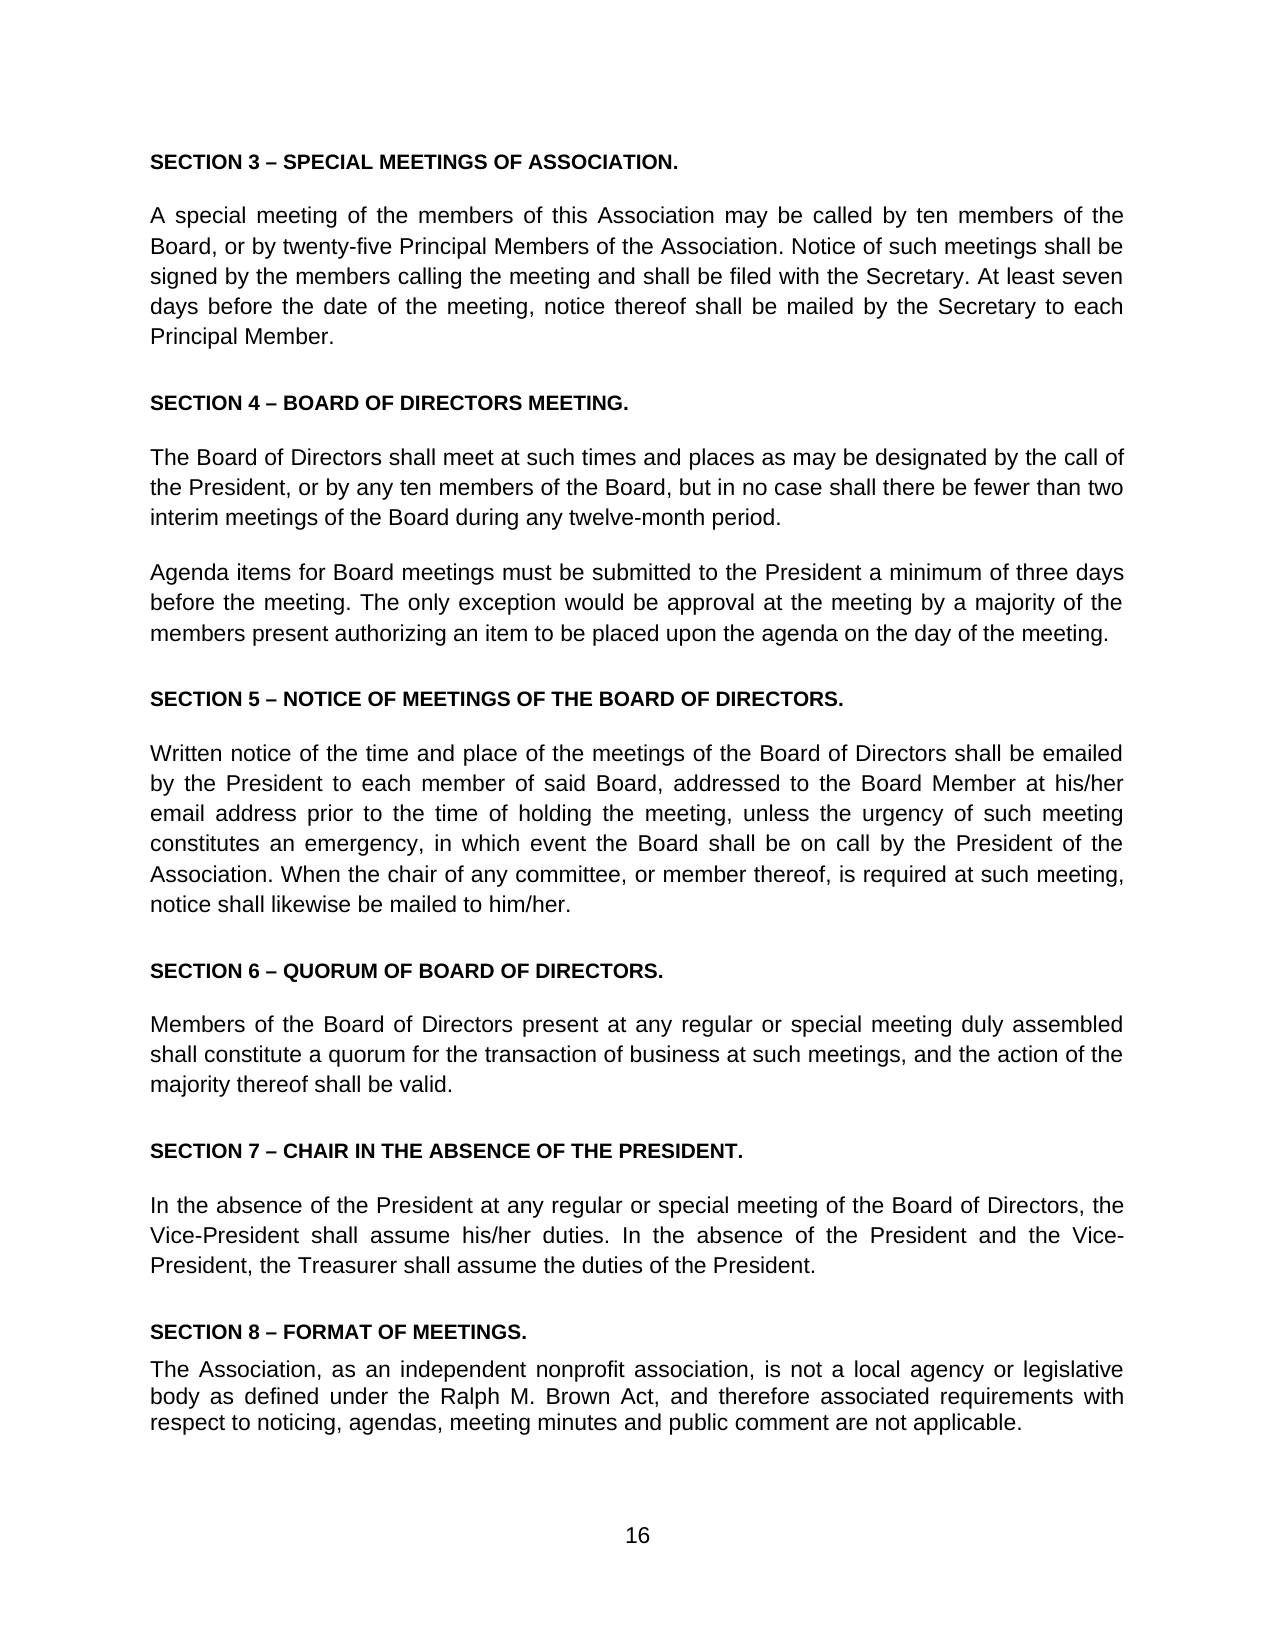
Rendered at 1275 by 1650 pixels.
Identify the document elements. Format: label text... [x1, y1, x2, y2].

subtitle SECTION 5 – NOTICE OF MEETINGS OF THE BOARD OF DIRECTORS. [150, 687, 1125, 711]
text The Board of Directors shall meet at such times and places as may be designated by the call of the President, or by any ten members of the Board, but in no case shall there be fewer than two interim meetings of the Board during any twelve-month period. [150, 443, 1125, 530]
text Written notice of the time and place of the meetings of the Board of Directors shall be emailed by the President to each member of said Board, addressed to the Board Member at his/her email address prior to the time of holding the meeting, unless the urgency of such meeting constitutes an emergency, in which event the Board shall be on call by the President of the Association. When the chair of any committee, or member thereof, is required at such meeting, notice shall likewise be mailed to him/her. [150, 740, 1125, 917]
text The Association, as an independent nonprofit association, is not a local agency or legislative body as defined under the Ralph M. Brown Act, and therefore associated requirements with respect to noticing, agendas, meeting minutes and public comment are not applicable. [150, 1356, 1125, 1435]
subtitle SECTION 3 – SPECIAL MEETINGS OF ASSOCIATION. [150, 150, 1125, 174]
text Members of the Board of Directors present at any regular or special meeting duly assembled shall constitute a quorum for the transaction of business at such meetings, and the action of the majority thereof shall be valid. [150, 1011, 1125, 1098]
text A special meeting of the members of this Association may be called by ten members of the Board, or by twenty-five Principal Members of the Association. Notice of such meetings shall be signed by the members calling the meeting and shall be filed with the Secretary. At least seven days before the date of the meeting, notice thereof shall be mailed by the Secretary to each Principal Member. [150, 202, 1125, 350]
subtitle SECTION 8 – FORMAT OF MEETINGS. [150, 1320, 1125, 1344]
subtitle SECTION 4 – BOARD OF DIRECTORS MEETING. [150, 391, 1125, 415]
text In the absence of the President at any regular or special meeting of the Board of Directors, the Vice‑President shall assume his/her duties. In the absence of the President and the Vice-President, the Treasurer shall assume the duties of the President. [150, 1192, 1125, 1278]
subtitle SECTION 7 – CHAIR IN THE ABSENCE OF THE PRESIDENT. [150, 1139, 1125, 1163]
subtitle SECTION 6 – QUORUM OF BOARD OF DIRECTORS. [150, 958, 1125, 982]
text Agenda items for Board meetings must be submitted to the President a minimum of three days before the meeting. The only exception would be approval at the meeting by a majority of the members present authorizing an item to be placed upon the agenda on the day of the meeting. [150, 559, 1125, 646]
